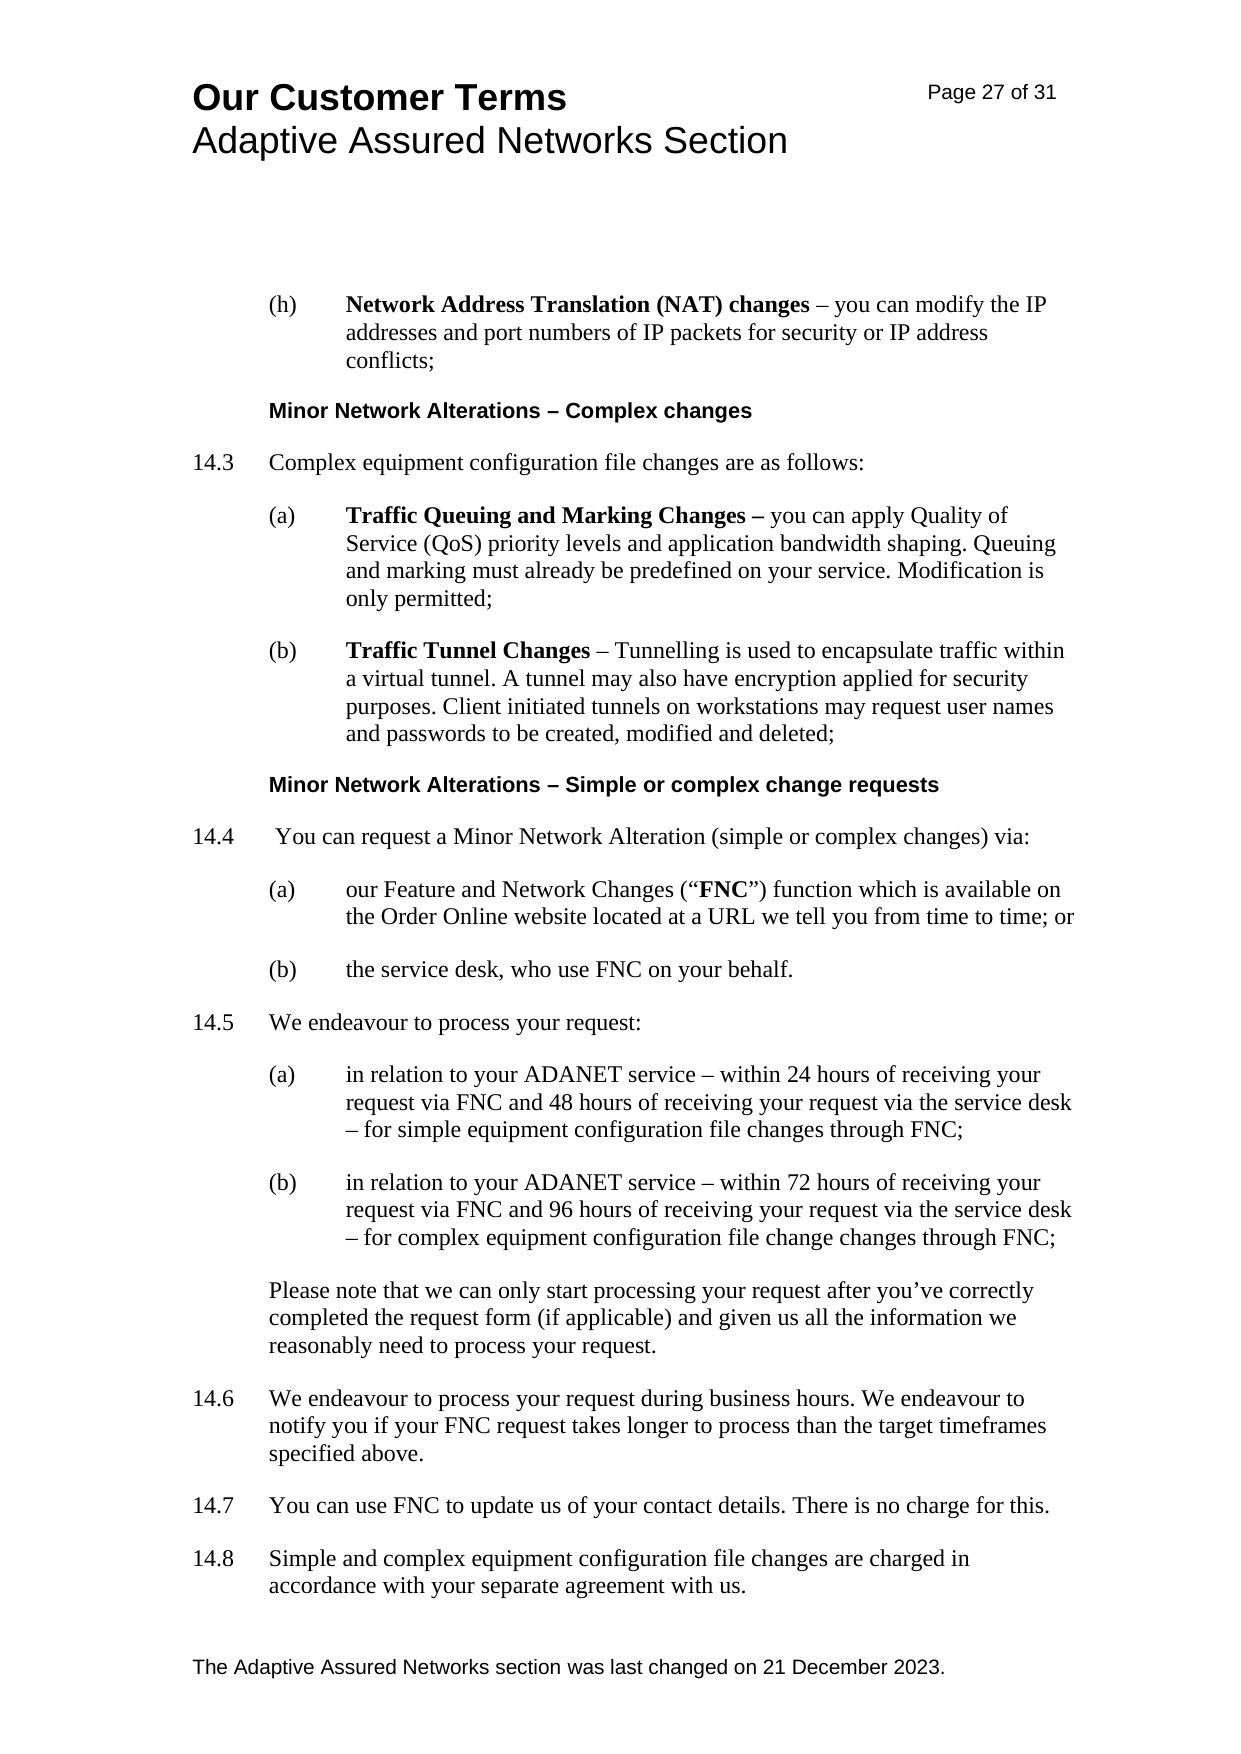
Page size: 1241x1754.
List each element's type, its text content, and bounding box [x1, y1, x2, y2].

list Traffic Tunnel Changes – Tunnelling is used to encapsulate traffic within a virtual tunnel. A tunnel may also have encryption applied for security purposes. Client initiated tunnels on workstations may request user names and passwords to be created, modified and deleted; [269, 636, 1078, 747]
list Network Address Translation (NAT) changes – you can modify the IP addresses and port numbers of IP packets for security or IP address conflicts; [269, 290, 1078, 373]
list the service desk, who use FNC on your behalf. [269, 955, 1078, 982]
subtitle We endeavour to process your request: [192, 1007, 1078, 1035]
subtitle You can use FNC to update us of your contact details. There is no charge for this. [192, 1491, 1078, 1519]
list our Feature and Network Changes (“FNC”) function which is available on the Order Online website located at a URL we tell you from time to time; or [269, 875, 1078, 930]
subtitle Complex equipment configuration file changes are as follows: [192, 448, 1078, 476]
text Please note that we can only start processing your request after you’ve correctly completed the request form (if applicable) and given us all the information we reasonably need to process your request. [269, 1276, 1078, 1358]
list in relation to your ADANET service – within 24 hours of receiving your request via FNC and 48 hours of receiving your request via the service desk – for simple equipment configuration file changes through FNC; [269, 1060, 1078, 1143]
list in relation to your ADANET service – within 72 hours of receiving your request via FNC and 96 hours of receiving your request via the service desk – for complex equipment configuration file change changes through FNC; [269, 1168, 1078, 1251]
text Minor Network Alterations – Complex changes [269, 398, 1078, 423]
subtitle Simple and complex equipment configuration file changes are charged in accordance with your separate agreement with us. [192, 1544, 1078, 1599]
list Traffic Queuing and Marking Changes – you can apply Quality of Service (QoS) priority levels and application bandwidth shaping. Queuing and marking must already be predefined on your service. Modification is only permitted; [269, 501, 1078, 611]
subtitle You can request a Minor Network Alteration (simple or complex changes) via: [192, 822, 1078, 850]
subtitle We endeavour to process your request during business hours. We endeavour to notify you if your FNC request takes longer to process than the target timeframes specified above. [192, 1383, 1078, 1466]
text Minor Network Alterations – Simple or complex change requests [269, 772, 1078, 797]
